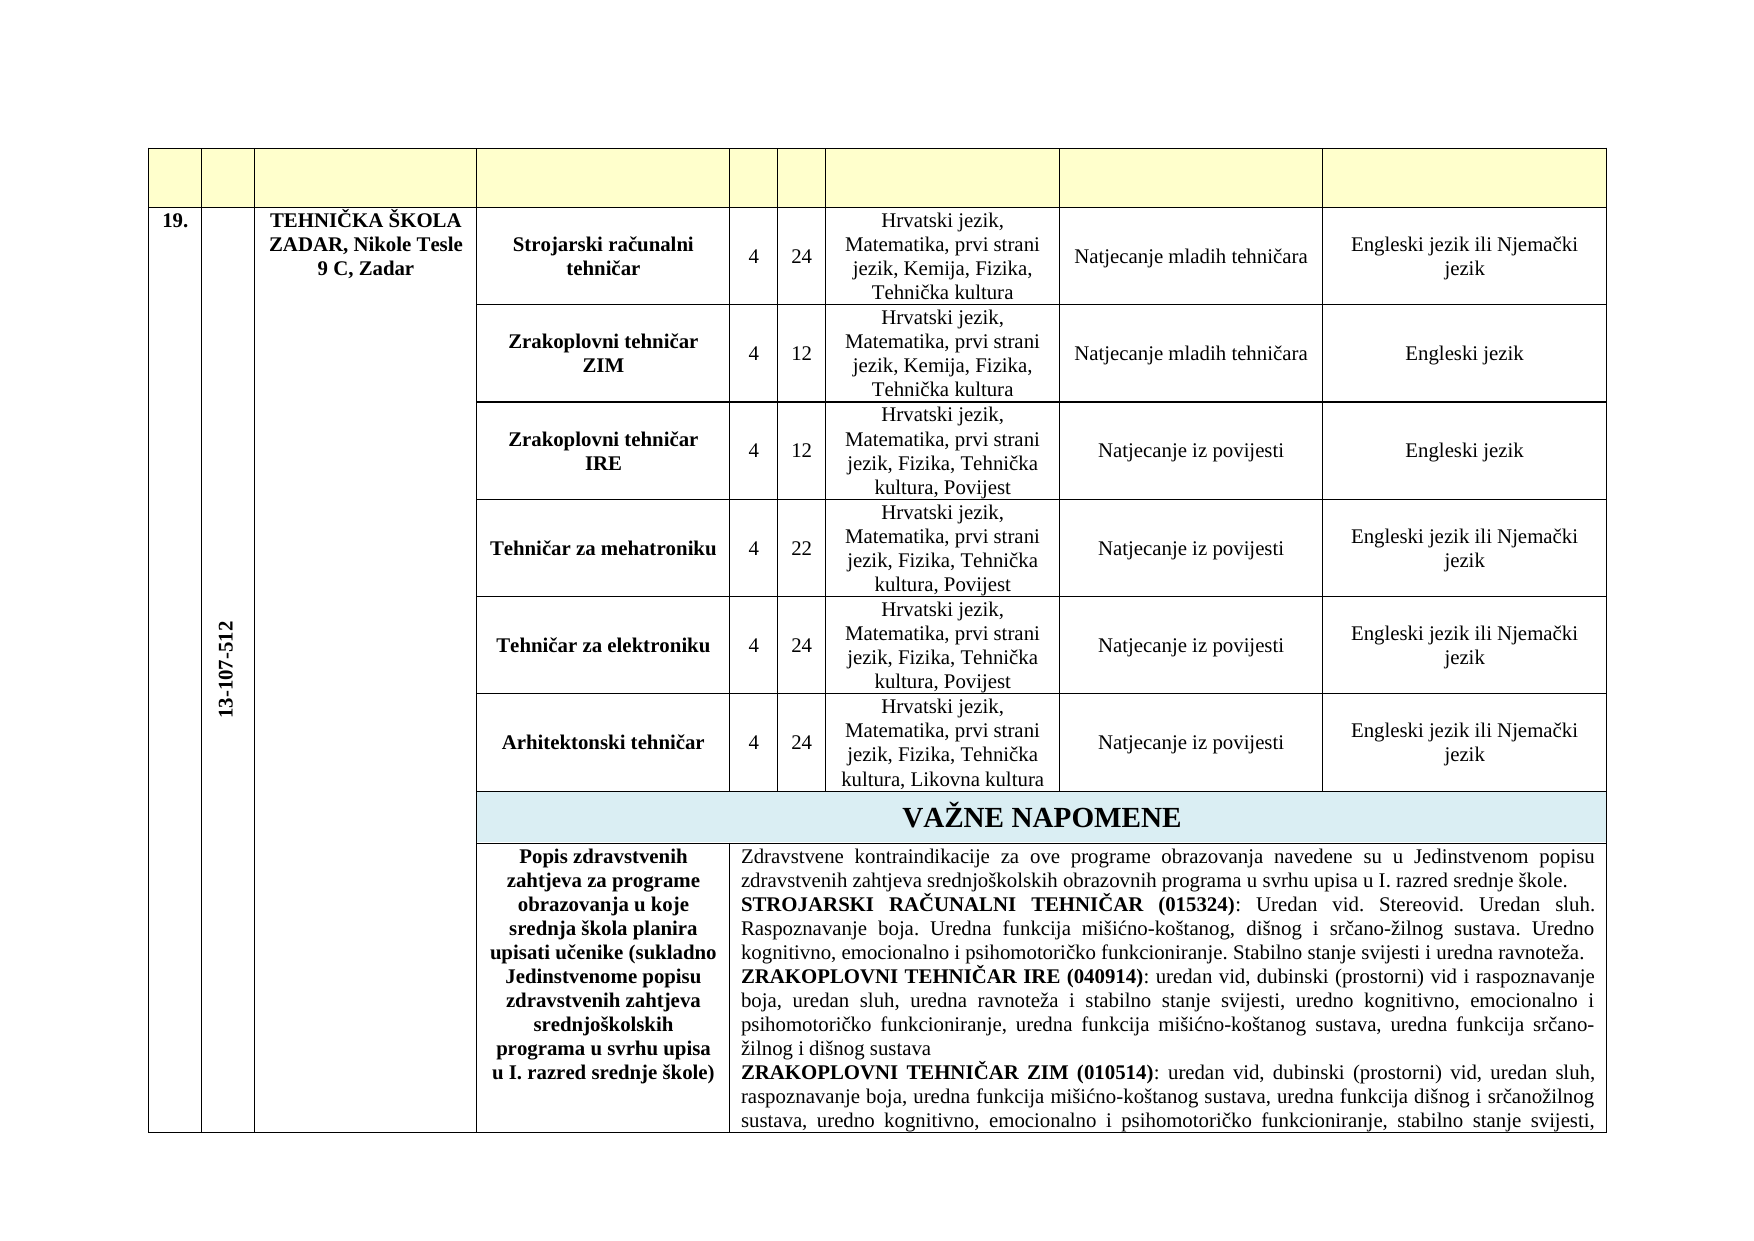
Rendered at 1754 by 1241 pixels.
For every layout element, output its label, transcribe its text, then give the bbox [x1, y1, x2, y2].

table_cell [477, 844, 729, 1132]
table_cell VAŽNE NAPOMENE [477, 792, 1606, 842]
table_cell Engleski jezik ili Njemački jezik [1323, 694, 1606, 791]
table_cell Hrvatski jezik, Matematika, prvi strani jezik, Fizika, Tehnička kultura, Povijest [826, 403, 1059, 499]
table_cell Hrvatski jezik, Matematika, prvi strani jezik, Fizika, Tehnička kultura, Povijest [826, 597, 1059, 693]
table_cell 4 [730, 597, 777, 693]
table_cell Natjecanje mladih tehničara [1060, 208, 1322, 304]
table_cell [1323, 149, 1606, 207]
table_cell 24 [778, 208, 825, 304]
table_cell 4 [730, 500, 777, 596]
table_cell [202, 149, 254, 207]
table_cell 12 [778, 305, 825, 401]
table_cell Engleski jezik ili Njemački jezik [1323, 597, 1606, 693]
table_cell Natjecanje mladih tehničara [1060, 305, 1322, 401]
table_cell Natjecanje iz povijesti [1060, 500, 1322, 596]
table_cell Engleski jezik [1323, 305, 1606, 401]
table_cell [730, 149, 777, 207]
table_cell Zrakoplovni tehničar IRE [477, 403, 729, 499]
table_cell 24 [778, 694, 825, 791]
table_cell 19. [149, 208, 201, 1132]
table_cell [477, 149, 729, 207]
table_cell Hrvatski jezik, Matematika, prvi strani jezik, Fizika, Tehnička kultura, Povijest [826, 500, 1059, 596]
table_cell Strojarski računalni tehničar [477, 208, 729, 304]
table_cell Natjecanje iz povijesti [1060, 403, 1322, 499]
table_cell 12 [778, 403, 825, 499]
table_cell TEHNIČKA ŠKOLA ZADAR, Nikole Tesle 9 C, Zadar [255, 208, 476, 1132]
table_cell Arhitektonski tehničar [477, 694, 729, 791]
table_cell 22 [778, 500, 825, 596]
table_cell Natjecanje iz povijesti [1060, 597, 1322, 693]
table_cell Zrakoplovni tehničar ZIM [477, 305, 729, 401]
table_cell Hrvatski jezik, Matematika, prvi strani jezik, Fizika, Tehnička kultura, Likovna kultura [826, 694, 1059, 791]
table_cell 24 [778, 597, 825, 693]
table_cell 4 [730, 403, 777, 499]
table_cell 4 [730, 208, 777, 304]
table_cell [778, 149, 825, 207]
table_cell [826, 149, 1059, 207]
table_cell 4 [730, 305, 777, 401]
table_cell Tehničar za mehatroniku [477, 500, 729, 596]
table_cell Hrvatski jezik, Matematika, prvi strani jezik, Kemija, Fizika, Tehnička kultura [826, 305, 1059, 401]
table_cell Engleski jezik [1323, 403, 1606, 499]
table_cell Engleski jezik ili Njemački jezik [1323, 208, 1606, 304]
table_cell [255, 149, 476, 207]
table_cell Tehničar za elektroniku [477, 597, 729, 693]
table_cell Hrvatski jezik, Matematika, prvi strani jezik, Kemija, Fizika, Tehnička kultura [826, 208, 1059, 304]
table_cell Engleski jezik ili Njemački jezik [1323, 500, 1606, 596]
table_cell [1060, 149, 1322, 207]
table_cell [149, 149, 201, 207]
table_cell 13-107-512 [202, 208, 254, 1132]
table_cell 4 [730, 694, 777, 791]
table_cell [730, 844, 1606, 1132]
table_cell Natjecanje iz povijesti [1060, 694, 1322, 791]
